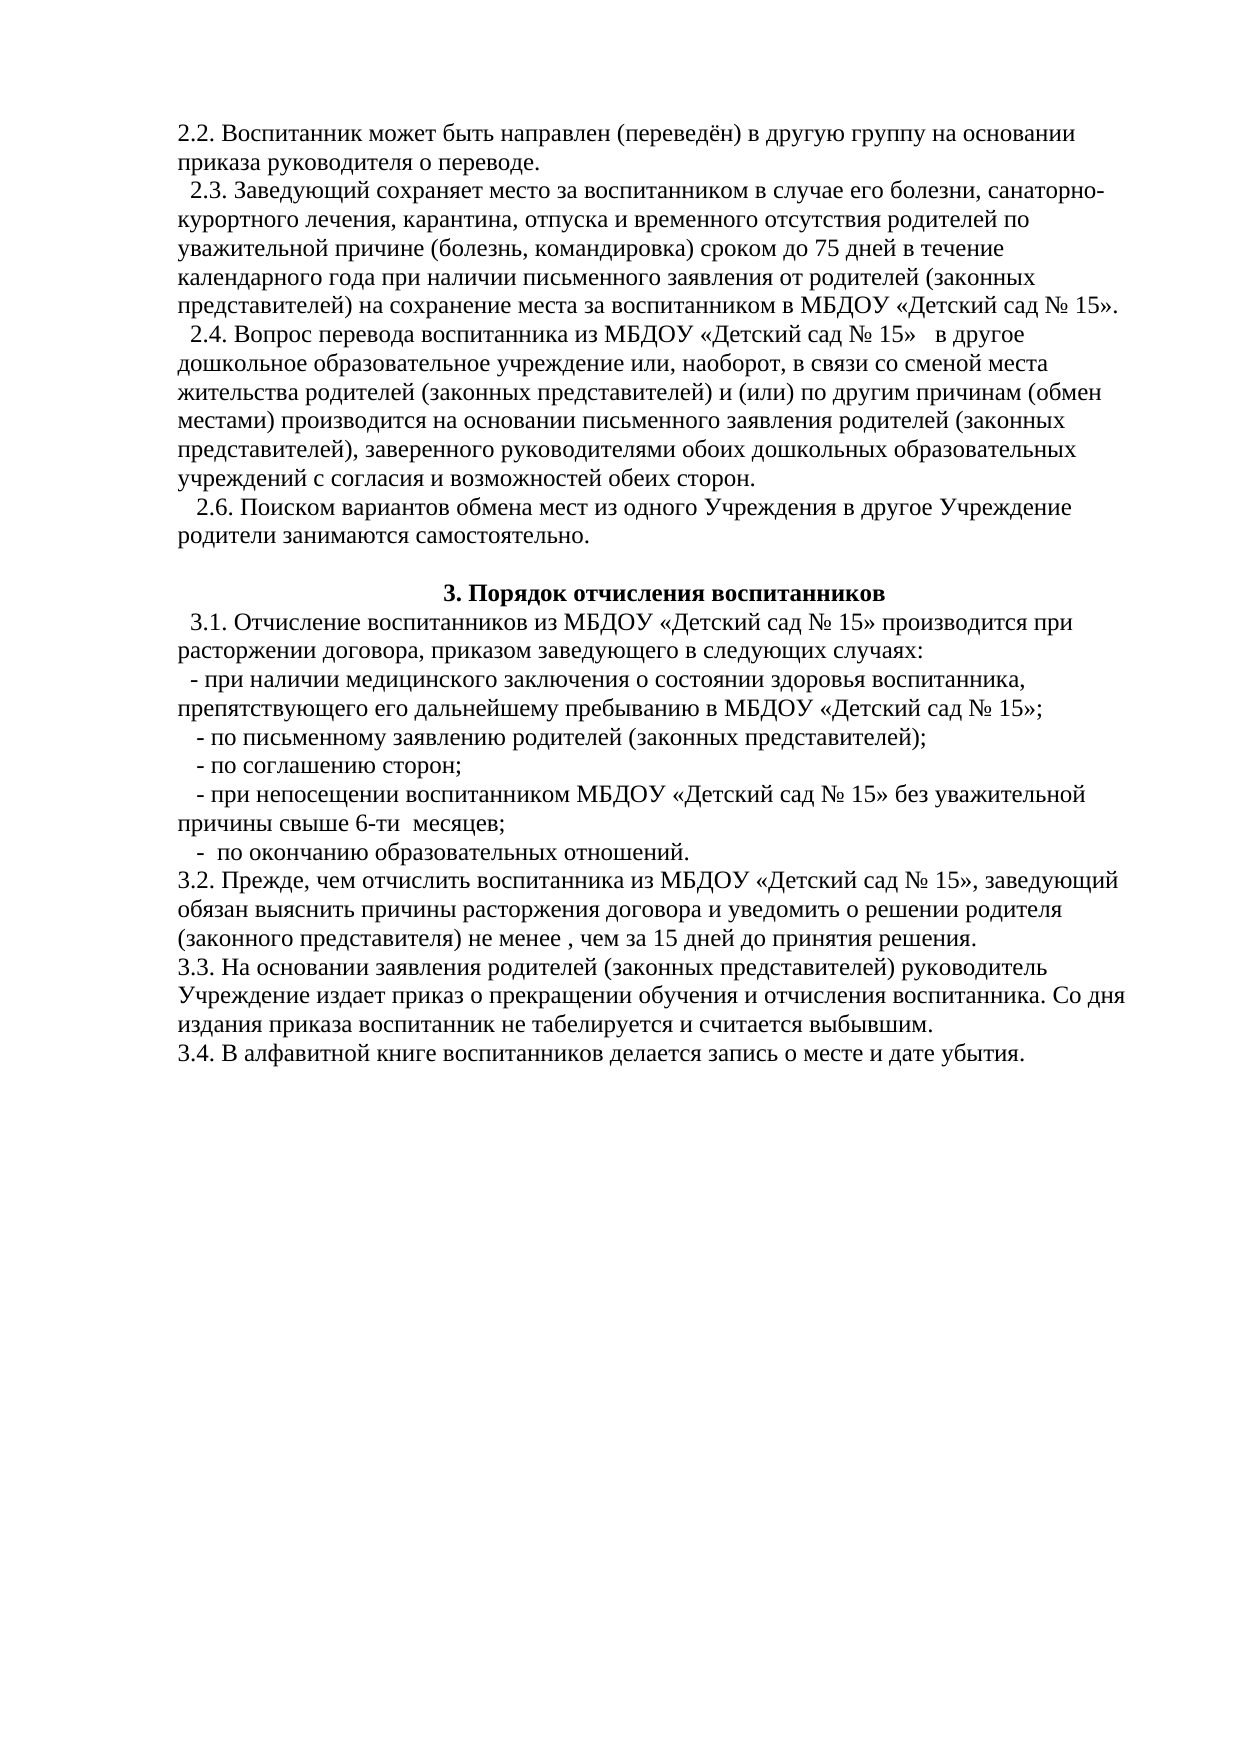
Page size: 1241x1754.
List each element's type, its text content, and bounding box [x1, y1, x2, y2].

text 2.4. Вопрос перевода воспитанника из МБДОУ «Детский сад № 15» в другое дошкольное образовательное учреждение или, наоборот, в связи со сменой места жительства родителей (законных представителей) и (или) по другим причинам (обмен местами) производится на основании письменного заявления родителей (законных представителей), заверенного руководителями обоих дошкольных образовательных учреждений с согласия и возможностей обеих сторон. [177, 319, 1152, 492]
text - по соглашению сторон; [177, 751, 1152, 779]
text 3.3. На основании заявления родителей (законных представителей) руководитель Учреждение издает приказ о прекращении обучения и отчисления воспитанника. Со дня издания приказа воспитанник не табелируется и считается выбывшим. [177, 952, 1152, 1038]
text 2.6. Поиском вариантов обмена мест из одного Учреждения в другое Учреждение родители занимаются самостоятельно. [177, 492, 1152, 549]
text 2.2. Воспитанник может быть направлен (переведён) в другую группу на основании приказа руководителя о переводе. [177, 118, 1152, 176]
text 2.3. Заведующий сохраняет место за воспитанником в случае его болезни, санаторно-курортного лечения, карантина, отпуска и временного отсутствия родителей по уважительной причине (болезнь, командировка) сроком до 75 дней в течение календарного года при наличии письменного заявления от родителей (законных представителей) на сохранение места за воспитанником в МБДОУ «Детский сад № 15». [177, 176, 1152, 319]
text - при наличии медицинского заключения о состоянии здоровья воспитанника, препятствующего его дальнейшему пребыванию в МБДОУ «Детский сад № 15»; [177, 664, 1152, 722]
text 3.4. В алфавитной книге воспитанников делается запись о месте и дате убытия. [177, 1038, 1152, 1067]
text - по письменному заявлению родителей (законных представителей); [177, 722, 1152, 751]
text 3. Порядок отчисления воспитанников [177, 578, 1152, 607]
text 3.1. Отчисление воспитанников из МБДОУ «Детский сад № 15» производится при расторжении договора, приказом заведующего в следующих случаях: [177, 607, 1152, 664]
text 3.2. Прежде, чем отчислить воспитанника из МБДОУ «Детский сад № 15», заведующий обязан выяснить причины расторжения договора и уведомить о решении родителя (законного представителя) не менее , чем за 15 дней до принятия решения. [177, 866, 1152, 952]
text - по окончанию образовательных отношений. [177, 837, 1152, 866]
text - при непосещении воспитанником МБДОУ «Детский сад № 15» без уважительной причины свыше 6-ти месяцев; [177, 779, 1152, 837]
